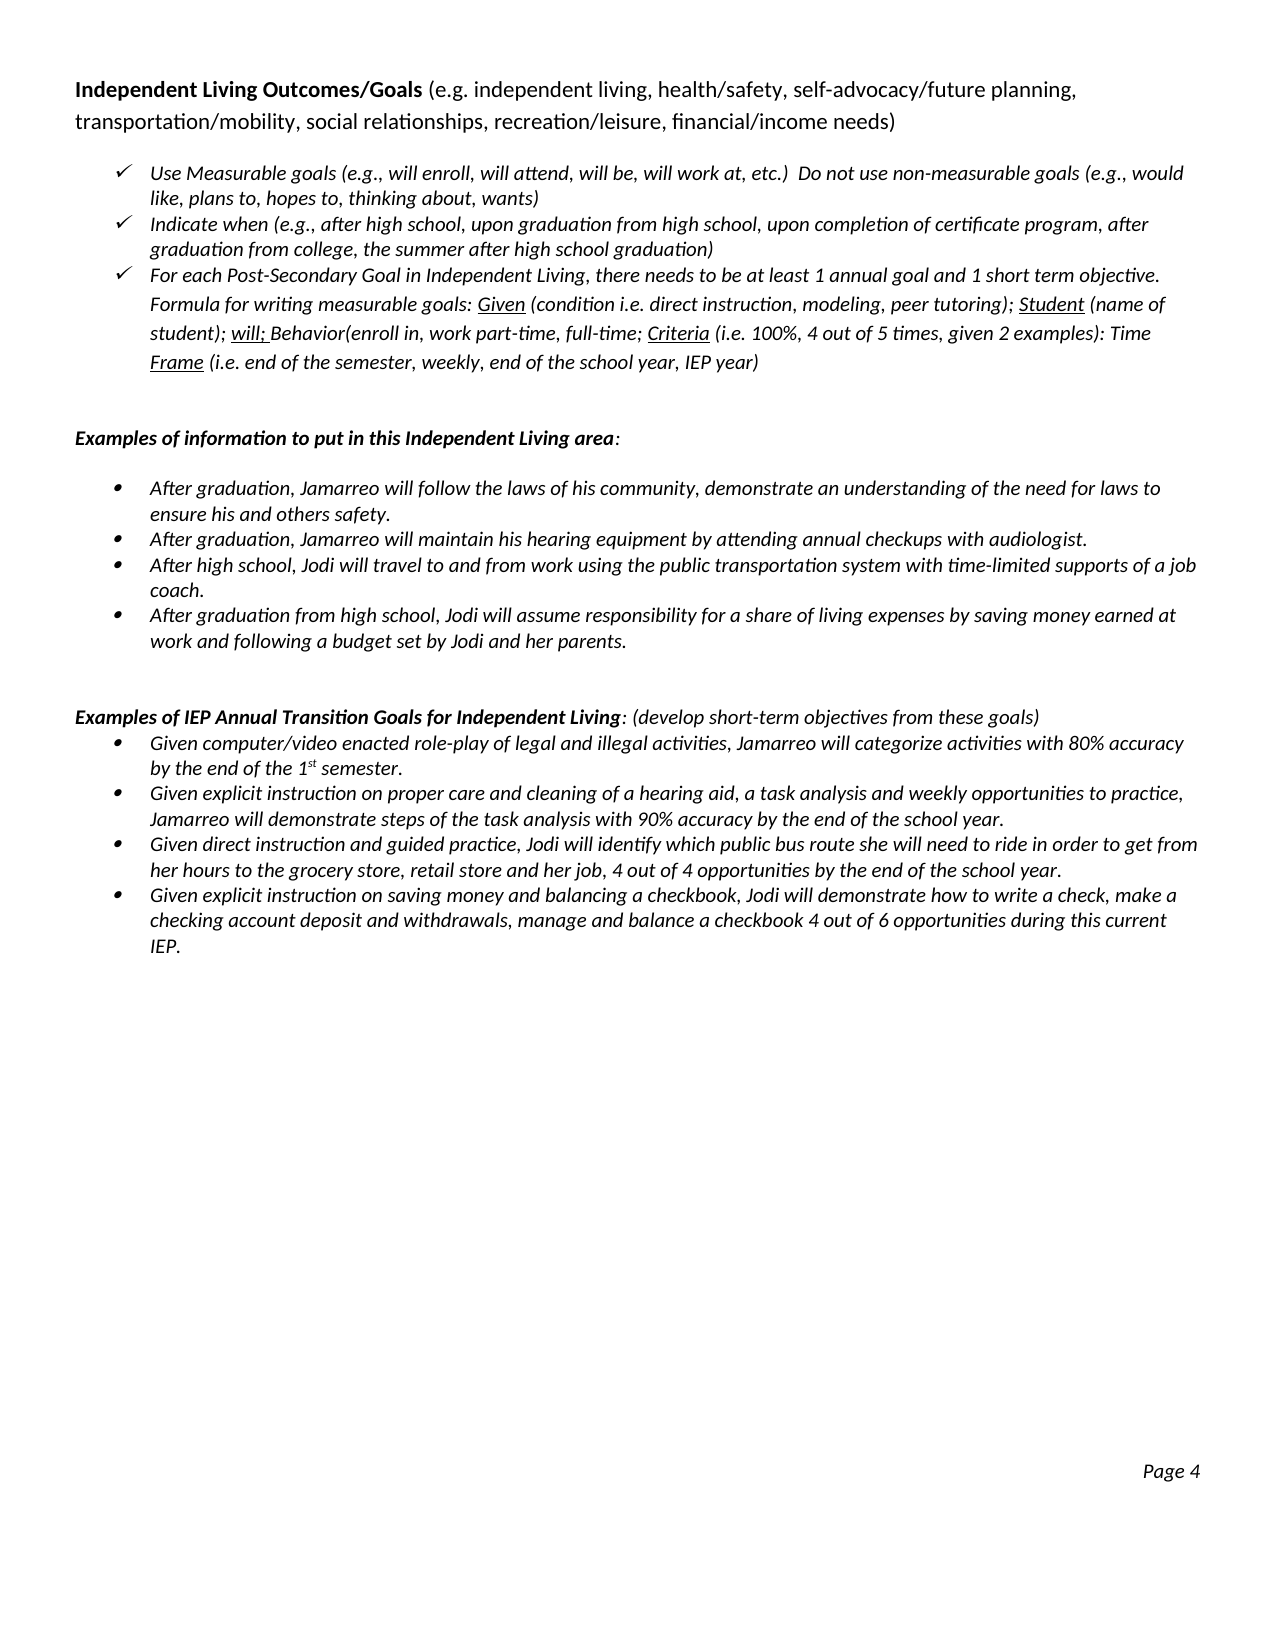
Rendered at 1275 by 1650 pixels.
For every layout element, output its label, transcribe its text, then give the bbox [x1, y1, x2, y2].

list Given explicit instruction on proper care and cleaning of a hearing aid, a task analysis and weekly opportunities to practice, Jamarreo will demonstrate steps of the task analysis with 90% accuracy by the end of the school year. [112, 781, 1200, 831]
text Page 4 [75, 1458, 1200, 1484]
list After graduation, Jamarreo will follow the laws of his community, demonstrate an understanding of the need for laws to ensure his and others safety. [112, 476, 1200, 526]
list Use Measurable goals (e.g., will enroll, will attend, will be, will work at, etc.) Do not use non-measurable goals (e.g., would like, plans to, hopes to, thinking about, wants) [112, 160, 1200, 211]
list Indicate when (e.g., after high school, upon graduation from high school, upon completion of certificate program, after graduation from college, the summer after high school graduation) [112, 211, 1200, 262]
list Given explicit instruction on saving money and balancing a checkbook, Jodi will demonstrate how to write a check, make a checking account deposit and withdrawals, manage and balance a checkbook 4 out of 6 opportunities during this current IEP. [112, 882, 1200, 958]
list After graduation, Jamarreo will maintain his hearing equipment by attending annual checkups with audiologist. [112, 526, 1200, 552]
list Given computer/video enacted role-play of legal and illegal activities, Jamarreo will categorize activities with 80% accuracy by the end of the 1st semester. [112, 730, 1200, 781]
text Independent Living Outcomes/Goals (e.g. independent living, health/safety, self-advocacy/future planning, transportation/mobility, social relationships, recreation/leisure, financial/income needs) [75, 75, 1200, 135]
list After graduation from high school, Jodi will assume responsibility for a share of living expenses by saving money earned at work and following a budget set by Jodi and her parents. [112, 603, 1200, 653]
list After high school, Jodi will travel to and from work using the public transportation system with time-limited supports of a job coach. [112, 552, 1200, 603]
list Given direct instruction and guided practice, Jodi will identify which public bus route she will need to ride in order to get from her hours to the grocery store, retail store and her job, 4 out of 4 opportunities by the end of the school year. [112, 831, 1200, 882]
text Examples of information to put in this Independent Living area: [75, 425, 1200, 450]
list For each Post-Secondary Goal in Independent Living, there needs to be at least 1 annual goal and 1 short term objective. Formula for writing measurable goals: Given (condition i.e. direct instruction, modeling, peer tutoring); Student (name of student); will; Behavior(enroll in, work part-time, full-time; Criteria (i.e. 100%, 4 out of 5 times, given 2 examples): Time Frame (i.e. end of the semester, weekly, end of the school year, IEP year) [112, 262, 1200, 375]
text Examples of IEP Annual Transition Goals for Independent Living: (develop short-term objectives from these goals) [75, 704, 1200, 730]
